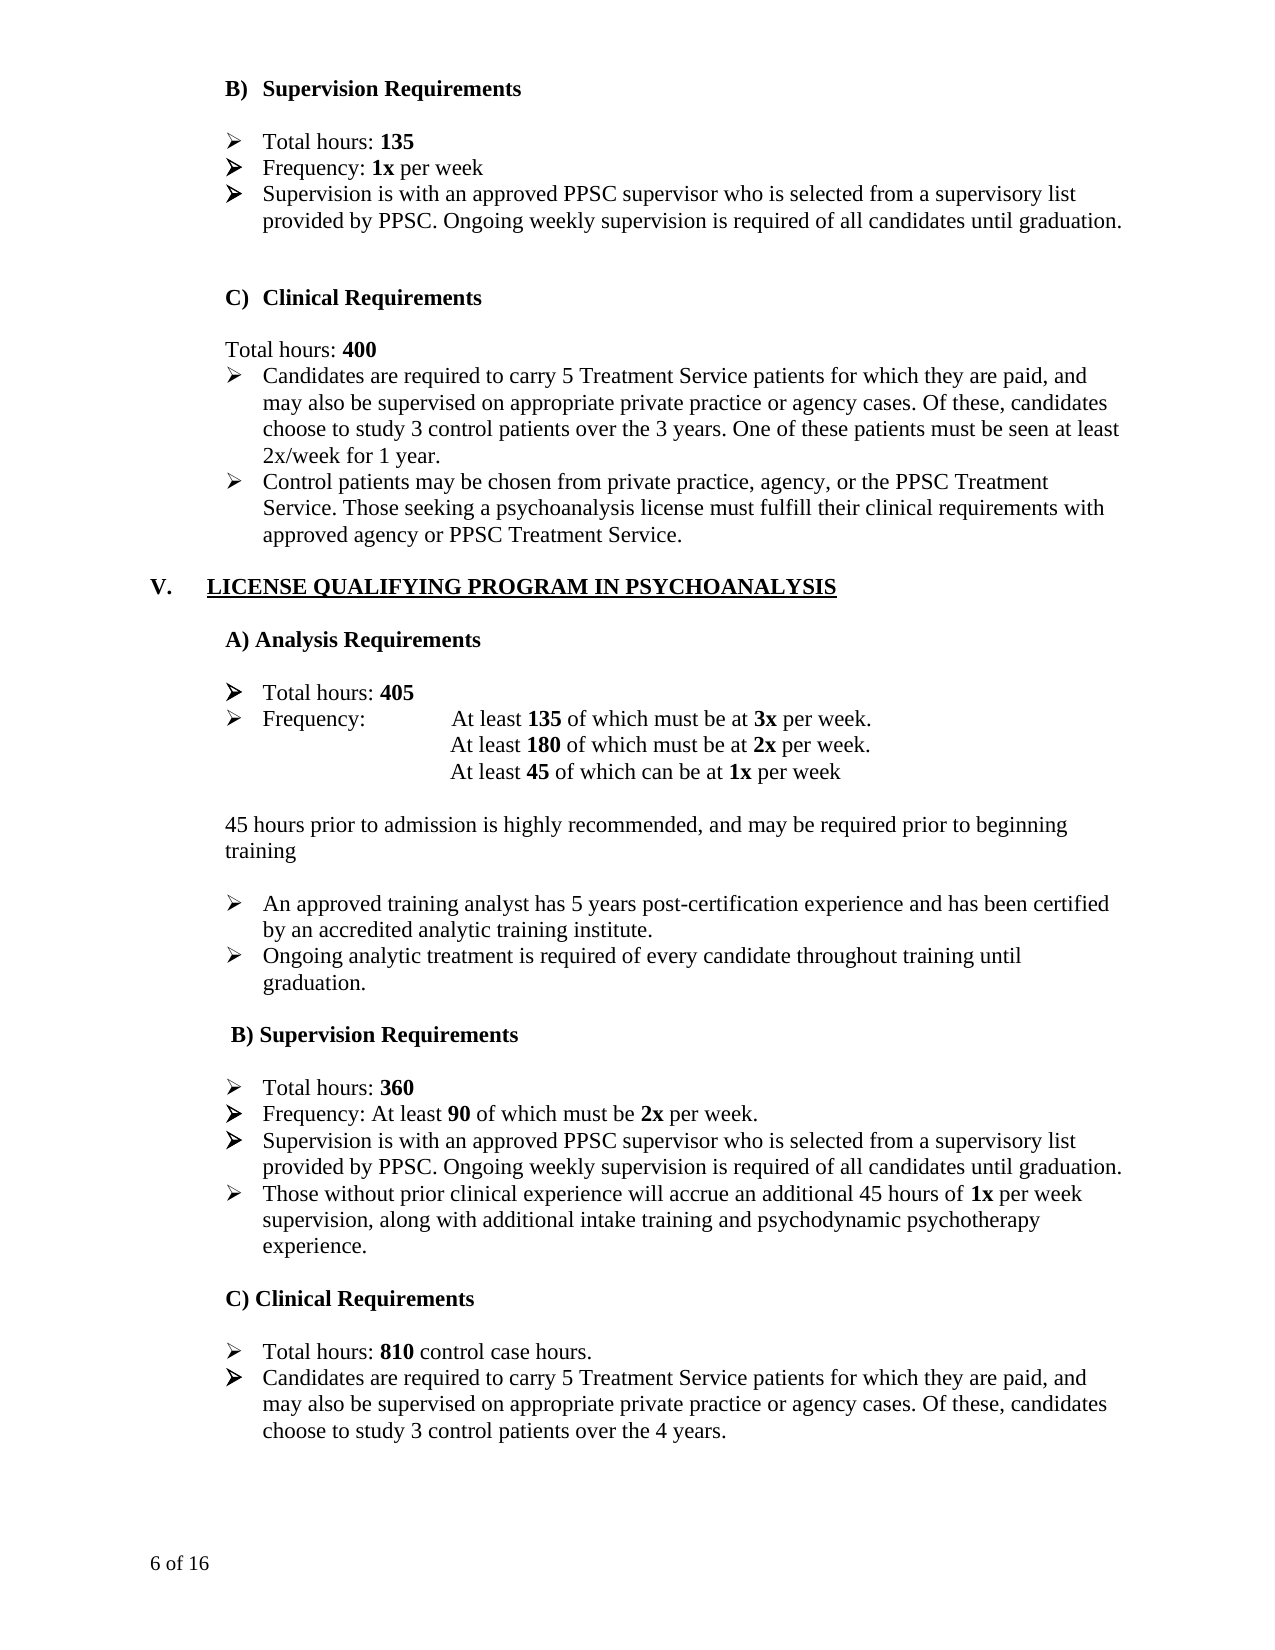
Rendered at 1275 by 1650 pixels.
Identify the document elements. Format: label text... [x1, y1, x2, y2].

list Frequency: 1x per week [225, 154, 1125, 180]
text C) Clinical Requirements [150, 1285, 1125, 1311]
list Supervision is with an approved PPSC supervisor who is selected from a supervisory list provided by PPSC. Ongoing weekly supervision is required of all candidates until graduation. [225, 180, 1125, 233]
list Total hours: 135 [225, 128, 1125, 154]
text At least 45 of which can be at 1x per week [450, 758, 1125, 784]
list Total hours: 405 [225, 679, 1125, 705]
list Clinical Requirements [225, 283, 1125, 310]
text Total hours: 400 [225, 336, 1125, 363]
list Supervision is with an approved PPSC supervisor who is selected from a supervisory list provided by PPSC. Ongoing weekly supervision is required of all candidates until graduation. [225, 1127, 1125, 1179]
list An approved training analyst has 5 years post-certification experience and has been certified by an accredited analytic training institute. [225, 890, 1125, 942]
list Those without prior clinical experience will accrue an additional 45 hours of 1x per week supervision, along with additional intake training and psychodynamic psychotherapy experience. [225, 1179, 1125, 1259]
text V. LICENSE QUALIFYING PROGRAM IN PSYCHOANALYSIS [150, 573, 1125, 600]
text At least 180 of which must be at 2x per week. [450, 732, 1125, 758]
list Candidates are required to carry 5 Treatment Service patients for which they are paid, and may also be supervised on appropriate private practice or agency cases. Of these, candidates choose to study 3 control patients over the 3 years. One of these patients must be seen at least 2x/week for 1 year. [225, 363, 1125, 468]
text A) Analysis Requirements [150, 626, 1125, 652]
list Frequency: At least 90 of which must be 2x per week. [225, 1101, 1125, 1127]
list Control patients may be chosen from private practice, agency, or the PPSC Treatment Service. Those seeking a psychoanalysis license must fulfill their clinical requirements with approved agency or PPSC Treatment Service. [225, 468, 1125, 547]
list Supervision Requirements [225, 75, 1125, 101]
list Total hours: 810 control case hours. [225, 1338, 1125, 1364]
list Ongoing analytic treatment is required of every candidate throughout training until graduation. [225, 942, 1125, 995]
text 45 hours prior to admission is highly recommended, and may be required prior to beginning training [296, 811, 1125, 863]
text B) Supervision Requirements [225, 1021, 1125, 1048]
list Candidates are required to carry 5 Treatment Service patients for which they are paid, and may also be supervised on appropriate private practice or agency cases. Of these, candidates choose to study 3 control patients over the 4 years. [225, 1364, 1125, 1443]
list Frequency: At least 135 of which must be at 3x per week. [225, 705, 1125, 732]
list Total hours: 360 [225, 1074, 1125, 1101]
